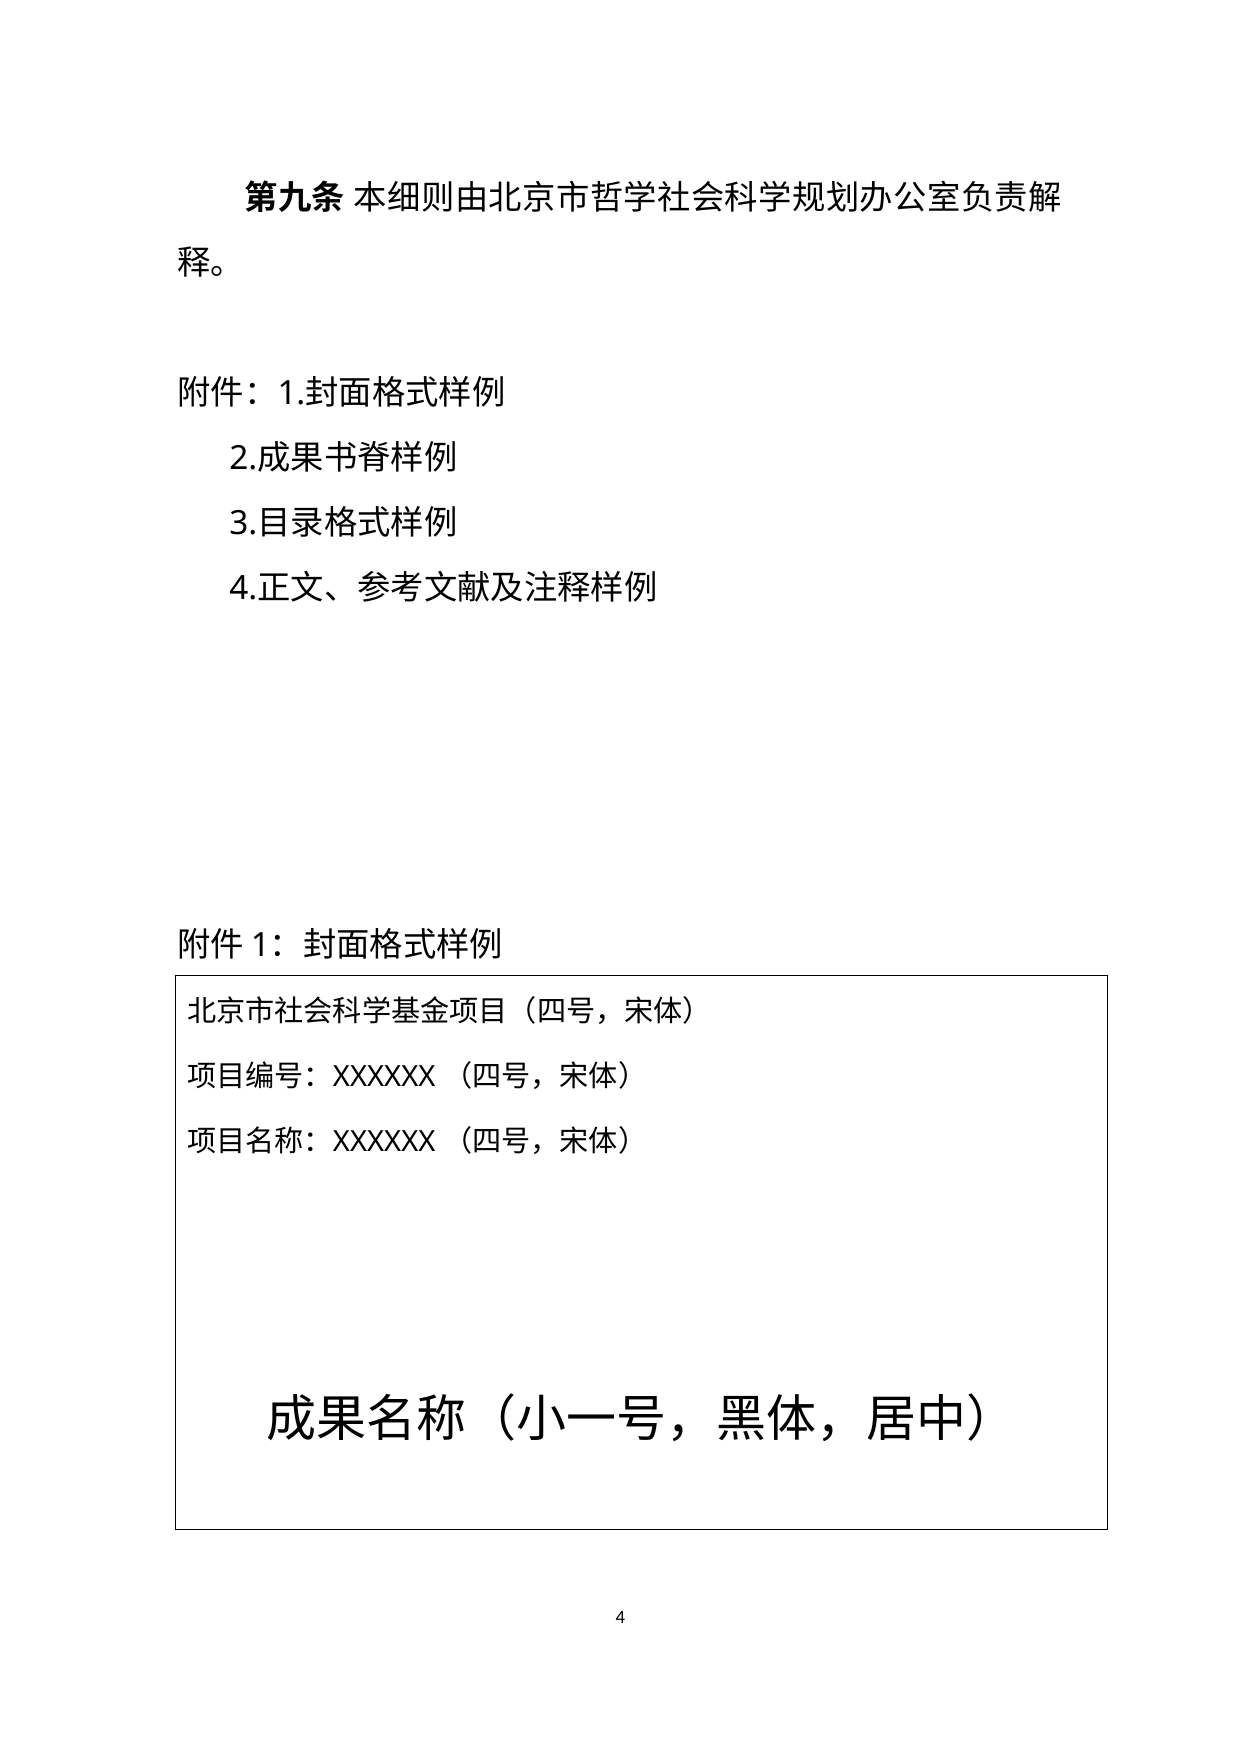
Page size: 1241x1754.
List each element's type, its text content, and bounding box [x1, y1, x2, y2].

text 第九条 本细则由北京市哲学社会科学规划办公室负责解释。 [177, 162, 1063, 292]
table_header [176, 976, 1107, 1528]
text 2.成果书脊样例 [177, 422, 1063, 487]
text 附件：1.封面格式样例 [177, 357, 1063, 422]
text 4.正文、参考文献及注释样例 [177, 552, 1063, 617]
text 附件1：封面格式样例 [177, 910, 1063, 975]
text 3.目录格式样例 [177, 487, 1063, 552]
